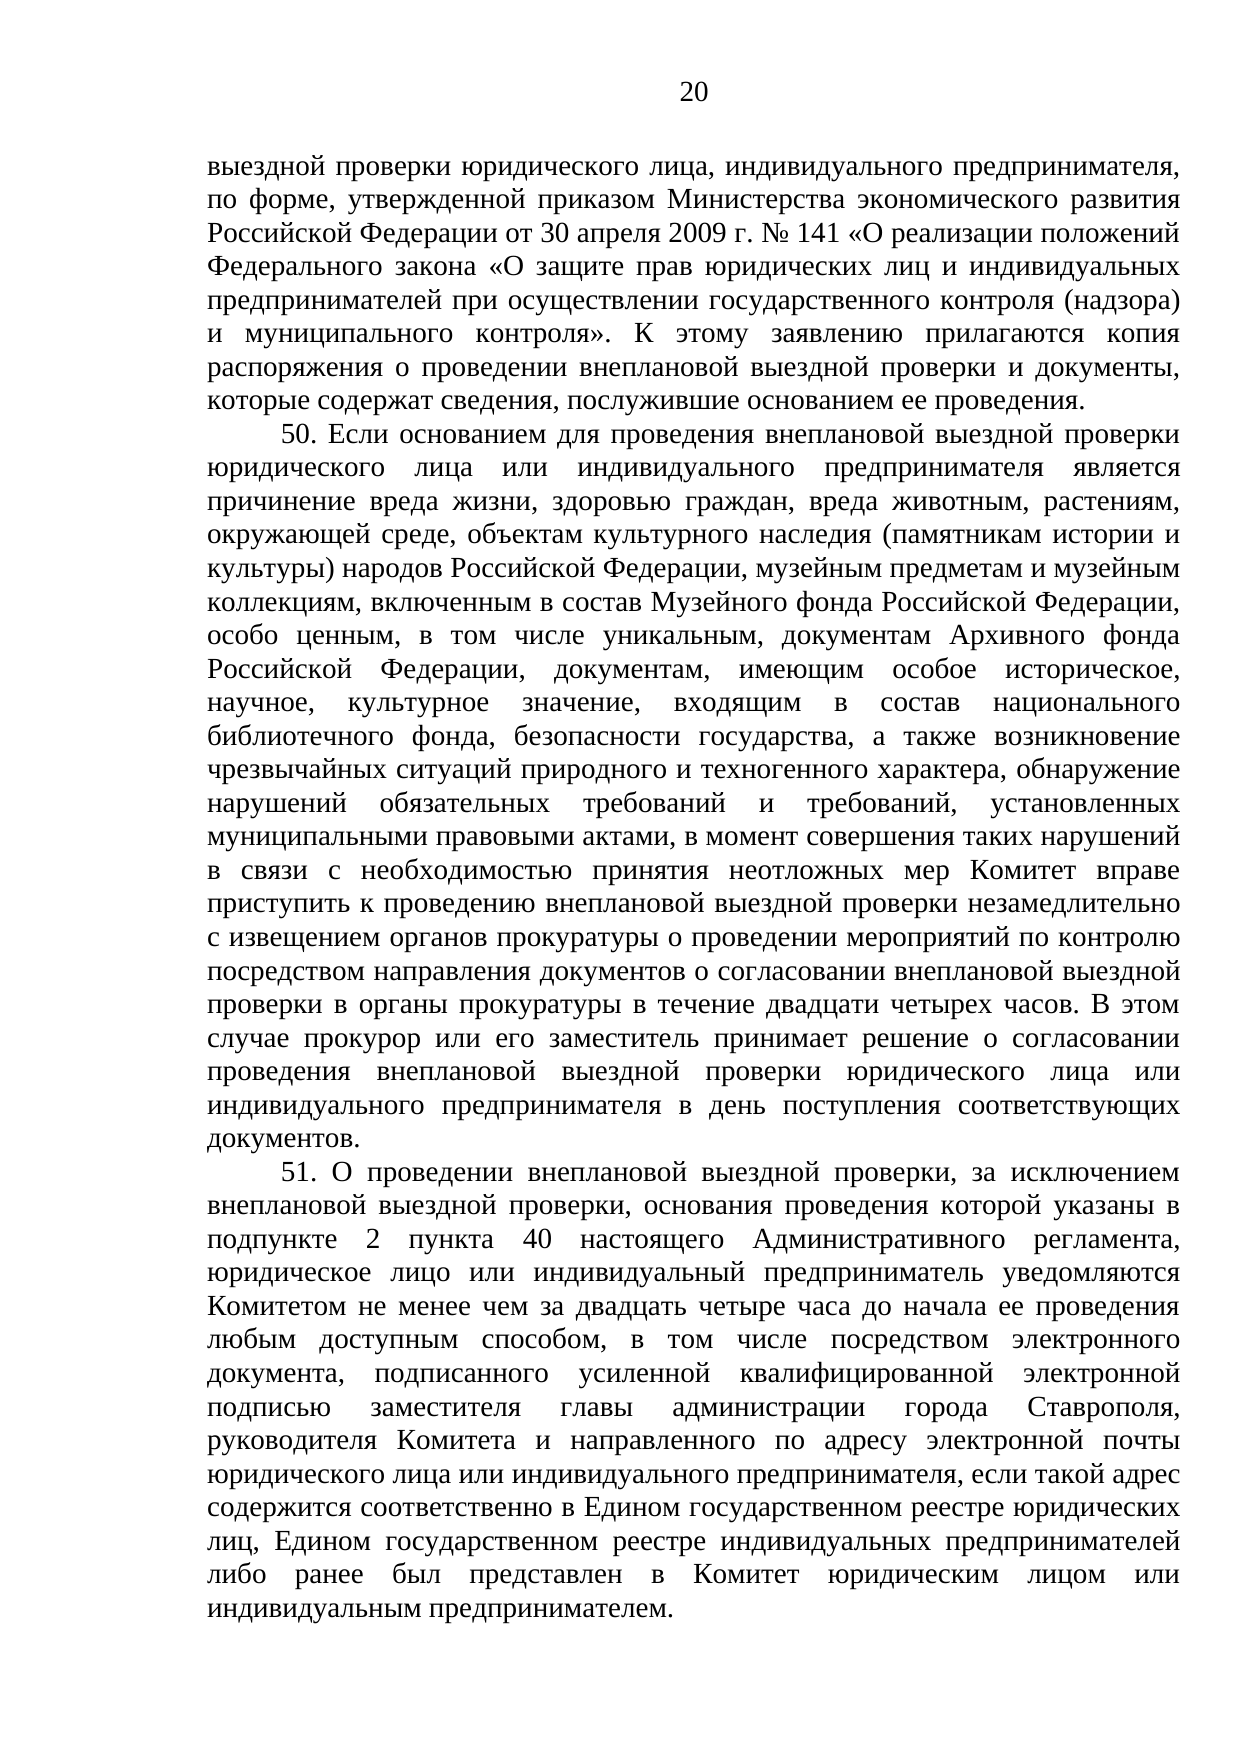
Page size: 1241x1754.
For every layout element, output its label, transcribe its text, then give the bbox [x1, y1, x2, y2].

text 51. О проведении внеплановой выездной проверки, за исключением внеплановой выездной проверки, основания проведения которой указаны в подпункте 2 пункта 40 настоящего Административного регламента, юридическое лицо или индивидуальный предприниматель уведомляются Комитетом не менее чем за двадцать четыре часа до начала ее проведения любым доступным способом, в том числе посредством электронного документа, подписанного усиленной квалифицированной электронной подписью заместителя главы администрации города Ставрополя, руководителя Комитета и направленного по адресу электронной почты юридического лица или индивидуального предпринимателя, если такой адрес содержится соответственно в Едином государственном реестре юридических лиц, Едином государственном реестре индивидуальных предпринимателей либо ранее был представлен в Комитет юридическим лицом или индивидуальным предпринимателем. [207, 1154, 1181, 1623]
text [207, 148, 1181, 416]
text 50. Если основанием для проведения внеплановой выездной проверки юридического лица или индивидуального предпринимателя является причинение вреда жизни, здоровью граждан, вреда животным, растениям, окружающей среде, объектам культурного наследия (памятникам истории и культуры) народов Российской Федерации, музейным предметам и музейным коллекциям, включенным в состав Музейного фонда Российской Федерации, особо ценным, в том числе уникальным, документам Архивного фонда Российской Федерации, документам, имеющим особое историческое, научное, культурное значение, входящим в состав национального библиотечного фонда, безопасности государства, а также возникновение чрезвычайных ситуаций природного и техногенного характера, обнаружение нарушений обязательных требований и требований, установленных муниципальными правовыми актами, в момент совершения таких нарушений в связи с необходимостью принятия неотложных мер Комитет вправе приступить к проведению внеплановой выездной проверки незамедлительно с извещением органов прокуратуры о проведении мероприятий по контролю посредством направления документов о согласовании внеплановой выездной проверки в органы прокуратуры в течение двадцати четырех часов. В этом случае прокурор или его заместитель принимает решение о согласовании проведения внеплановой выездной проверки юридического лица или индивидуального предпринимателя в день поступления соответствующих документов. [207, 416, 1181, 1154]
